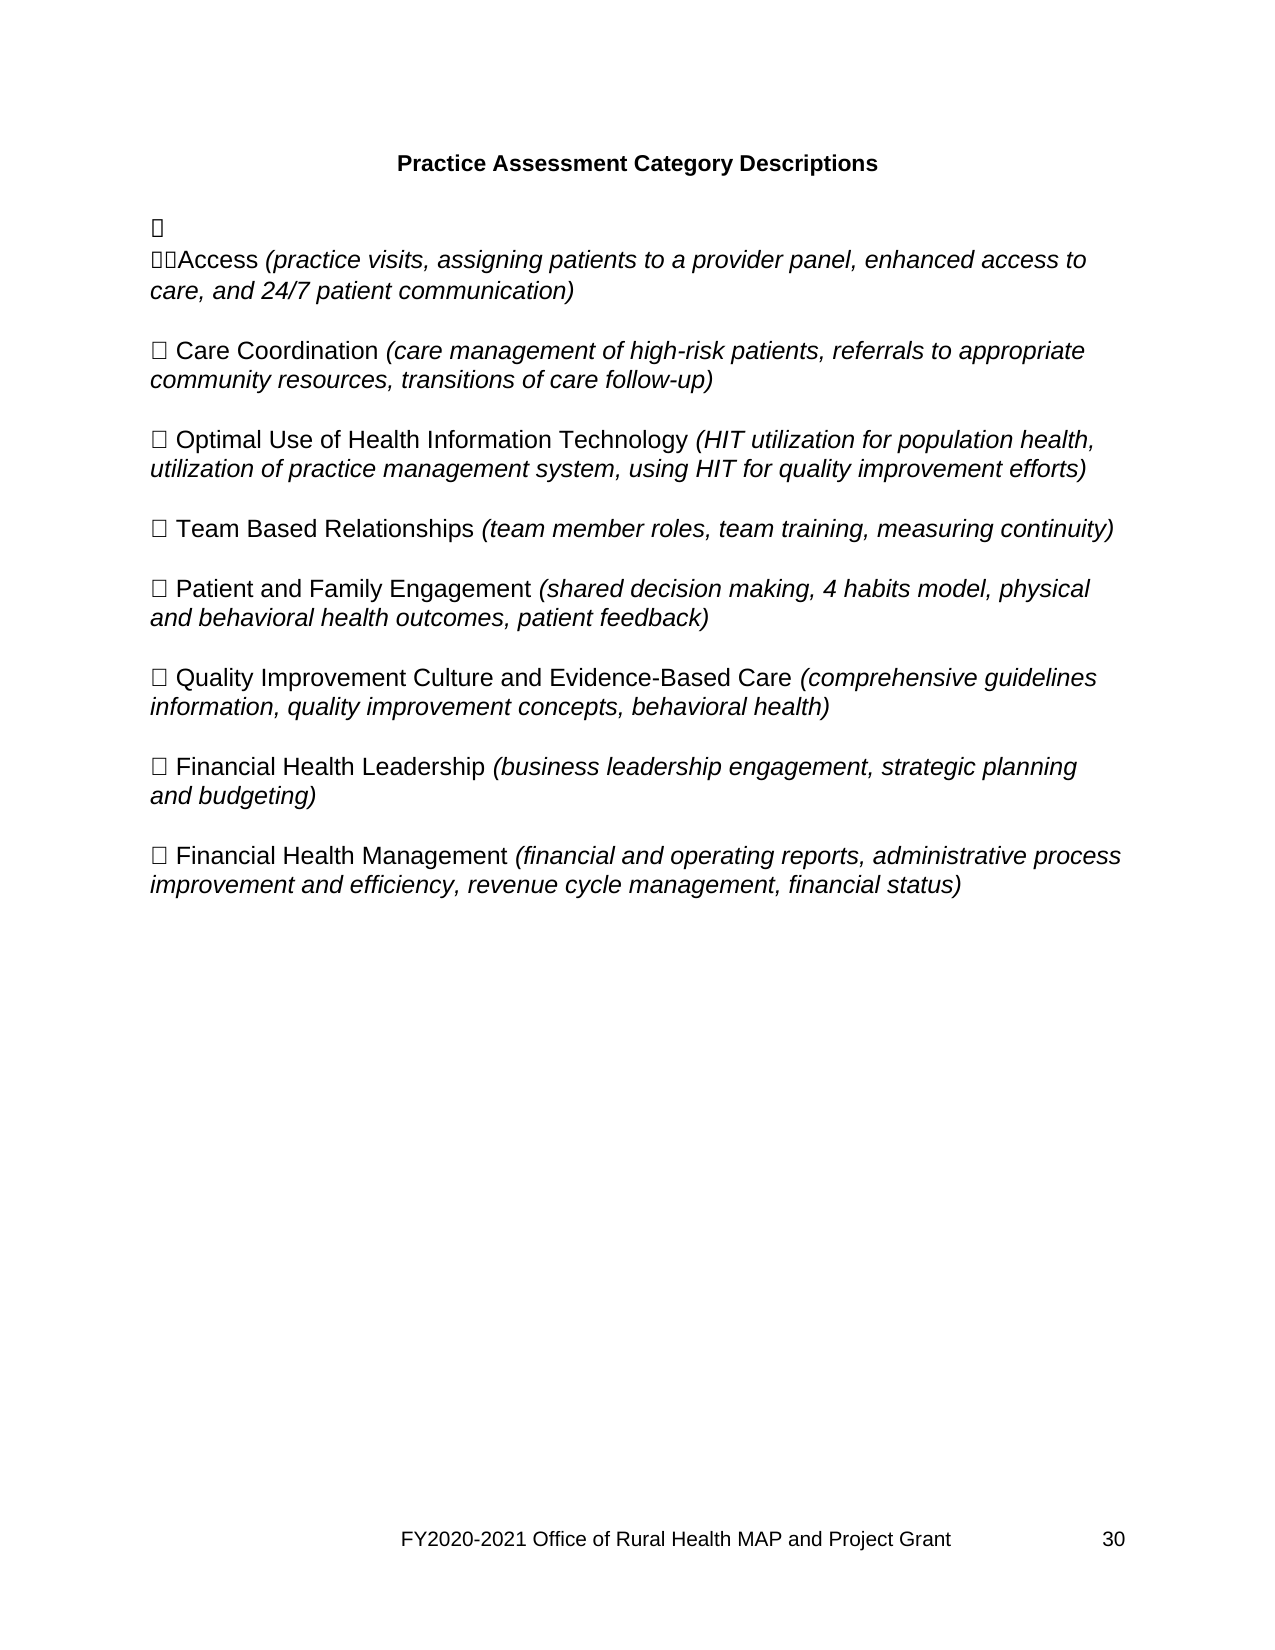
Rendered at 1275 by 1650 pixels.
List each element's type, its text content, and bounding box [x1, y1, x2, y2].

text  Optimal Use of Health Information Technology (HIT utilization for population health, utilization of practice management system, using HIT for quality improvement efforts) [150, 425, 1125, 482]
text  Financial Health Management (financial and operating reports, administrative process improvement and efficiency, revenue cycle management, financial status) [150, 841, 1125, 898]
text  [150, 210, 1125, 244]
text  Care Coordination (care management of high-risk patients, referrals to appropriate community resources, transitions of care follow-up) [150, 336, 1125, 393]
text  Patient and Family Engagement (shared decision making, 4 habits model, physical and behavioral health outcomes, patient feedback) [150, 574, 1125, 632]
text Access (practice visits, assigning patients to a provider panel, enhanced access to care, and 24/7 patient communication) [150, 244, 1125, 304]
text  Team Based Relationships (team member roles, team training, measuring continuity) [150, 514, 1125, 543]
text Practice Assessment Category Descriptions [150, 150, 1125, 176]
text  Financial Health Leadership (business leadership engagement, strategic planning and budgeting) [150, 752, 1125, 809]
text  Quality Improvement Culture and Evidence-Based Care (comprehensive guidelines information, quality improvement concepts, behavioral health) [150, 663, 1125, 721]
